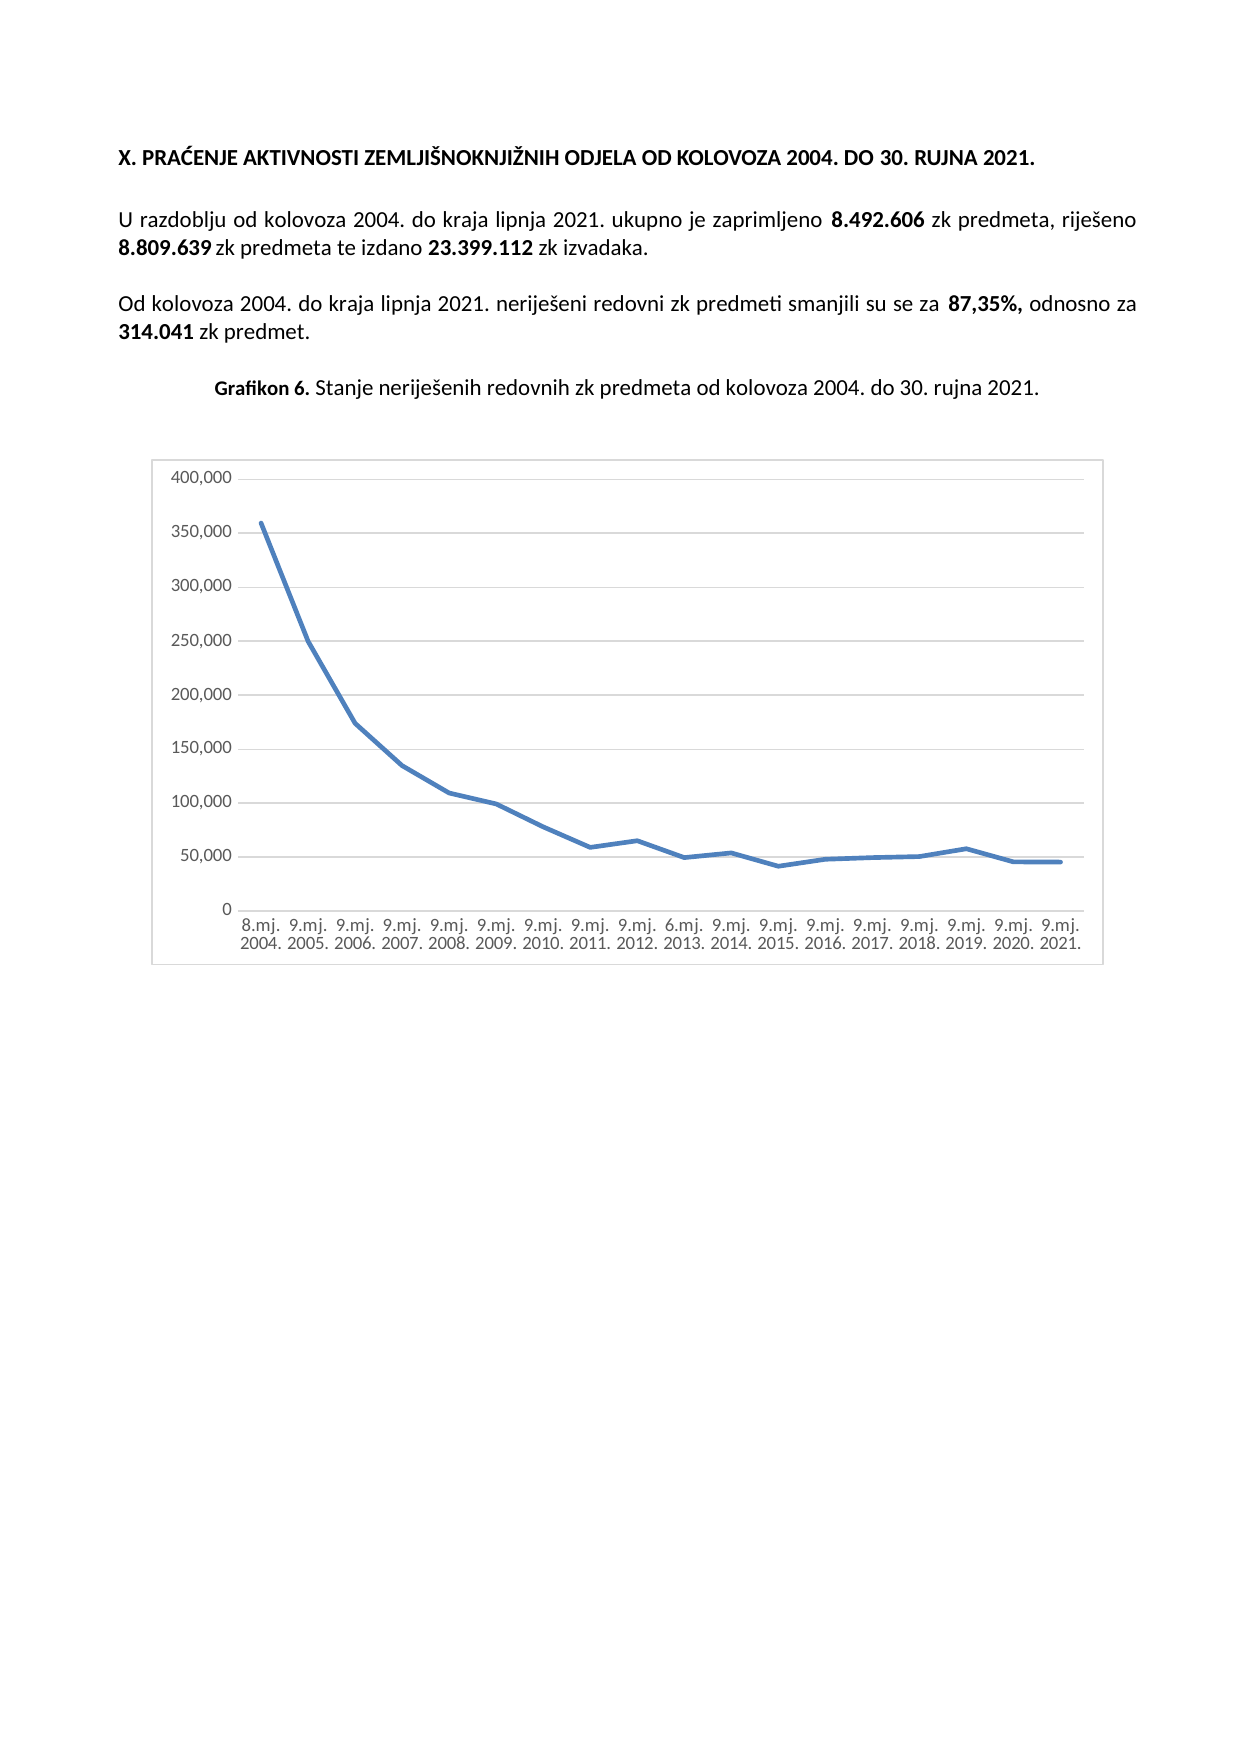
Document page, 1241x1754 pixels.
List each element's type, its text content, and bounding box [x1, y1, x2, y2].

text Od kolovoza 2004. do kraja lipnja 2021. neriješeni redovni zk predmeti smanjili su se za 87,35%, odnosno za 314.041 zk predmet. [118, 289, 1137, 346]
text Grafikon 6. Stanje neriješenih redovnih zk predmeta od kolovoza 2004. do 30. rujna 2021. [118, 373, 1137, 402]
text U razdoblju od kolovoza 2004. do kraja lipnja 2021. ukupno je zaprimljeno 8.492.606 zk predmeta, riješeno 8.809.639 zk predmeta te izdano 23.399.112 zk izvadaka. [118, 205, 1137, 261]
text X. PRAĆENJE AKTIVNOSTI ZEMLJIŠNOKNJIŽNIH ODJELA OD KOLOVOZA 2004. DO 30. RUJNA 2021. [118, 143, 1137, 171]
